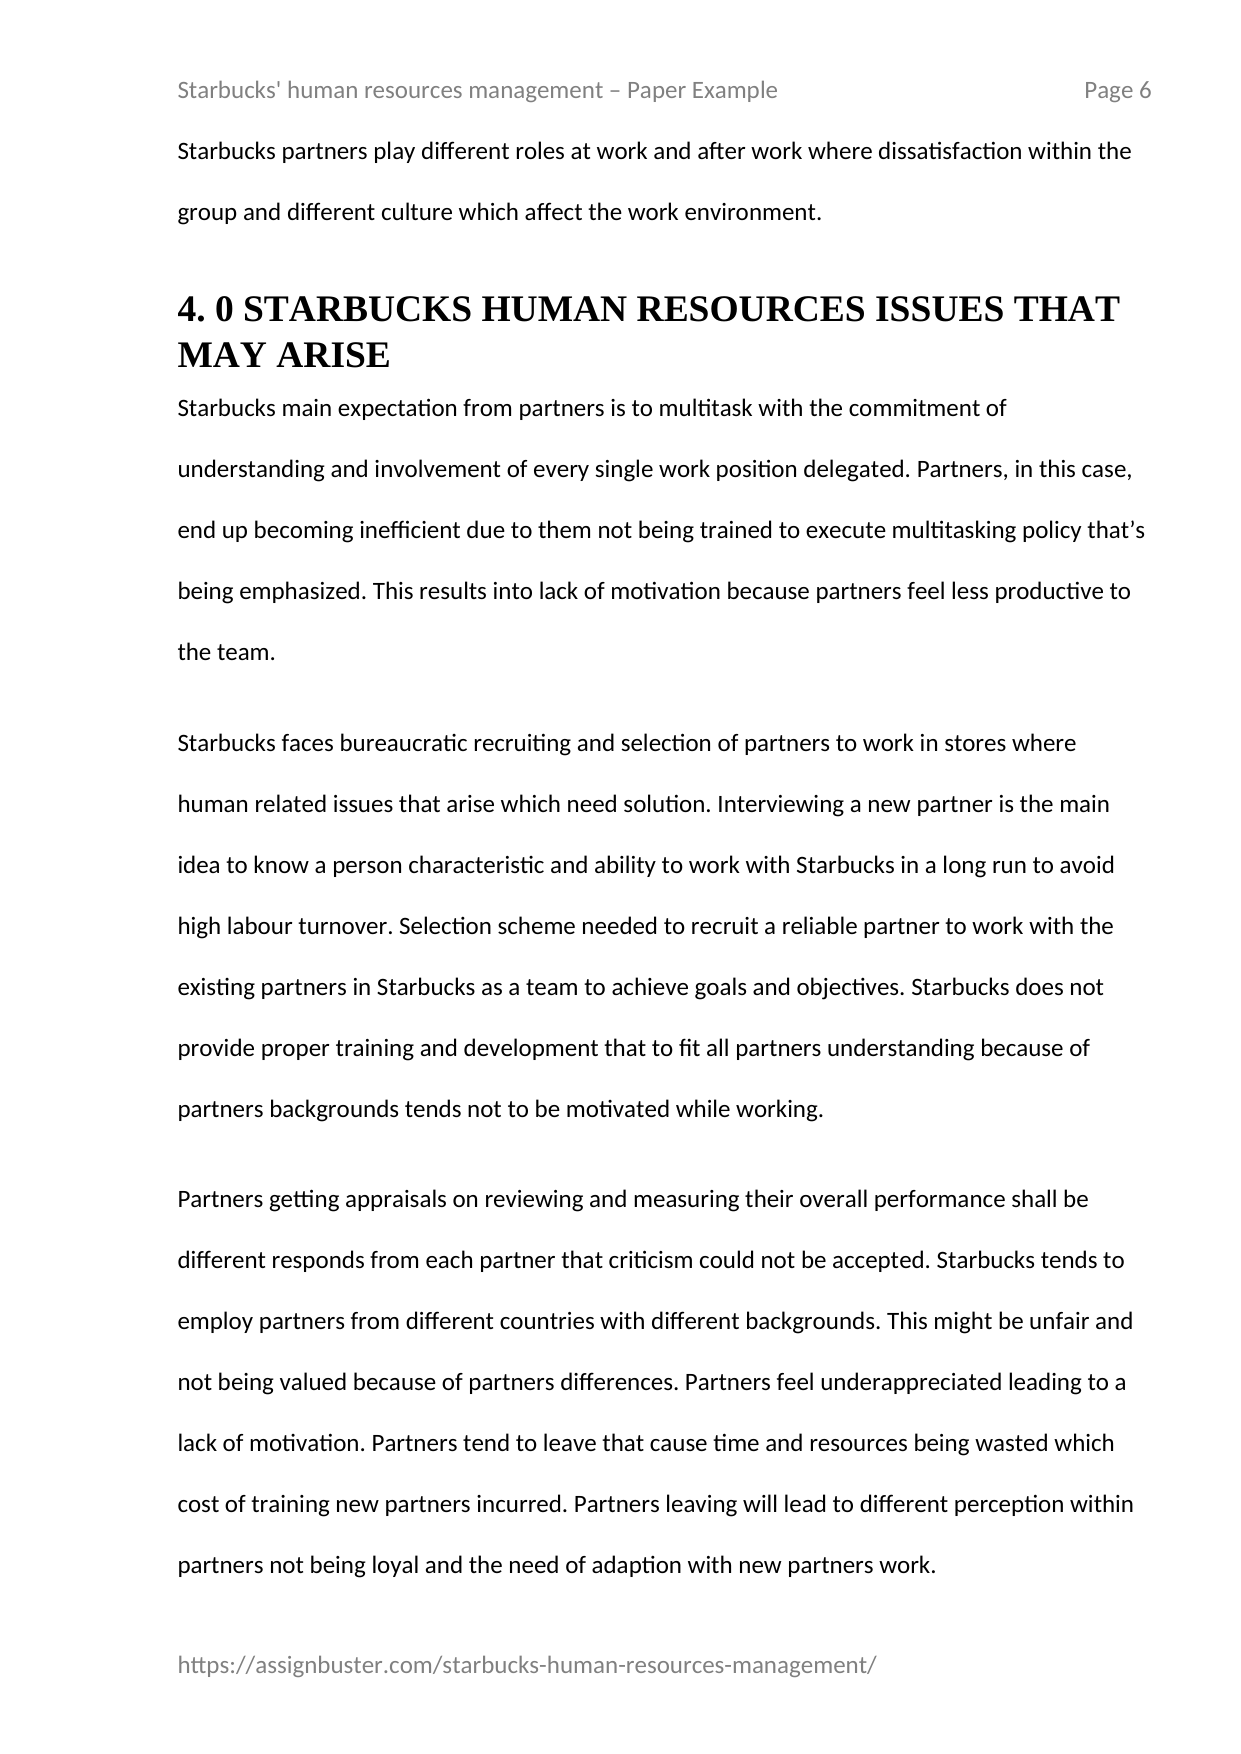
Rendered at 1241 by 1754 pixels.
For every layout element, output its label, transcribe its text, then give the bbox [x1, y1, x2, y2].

text Starbucks main expectation from partners is to multitask with the commitment of understanding and involvement of every single work position delegated. Partners, in this case, end up becoming inefficient due to them not being trained to execute multitasking policy that’s being emphasized. This results into lack of motivation because partners feel less productive to the team. [177, 392, 1152, 667]
subtitle 4. 0 STARBUCKS HUMAN RESOURCES ISSUES THAT MAY ARISE [177, 286, 1152, 376]
text Partners getting appraisals on reviewing and measuring their overall performance shall be different responds from each partner that criticism could not be accepted. Starbucks tends to employ partners from different countries with different backgrounds. This might be unfair and not being valued because of partners differences. Partners feel underappreciated leading to a lack of motivation. Partners tend to leave that cause time and resources being wasted which cost of training new partners incurred. Partners leaving will lead to different perception within partners not being loyal and the need of adaption with new partners work. [177, 1183, 1152, 1580]
text Starbucks faces bureaucratic recruiting and selection of partners to work in stores where human related issues that arise which need solution. Interviewing a new partner is the main idea to know a person characteristic and ability to work with Starbucks in a long run to avoid high labour turnover. Selection scheme needed to recruit a reliable partner to work with the existing partners in Starbucks as a team to achieve goals and objectives. Starbucks does not provide proper training and development that to fit all partners understanding because of partners backgrounds tends not to be motivated while working. [177, 727, 1152, 1123]
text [177, 135, 1152, 226]
